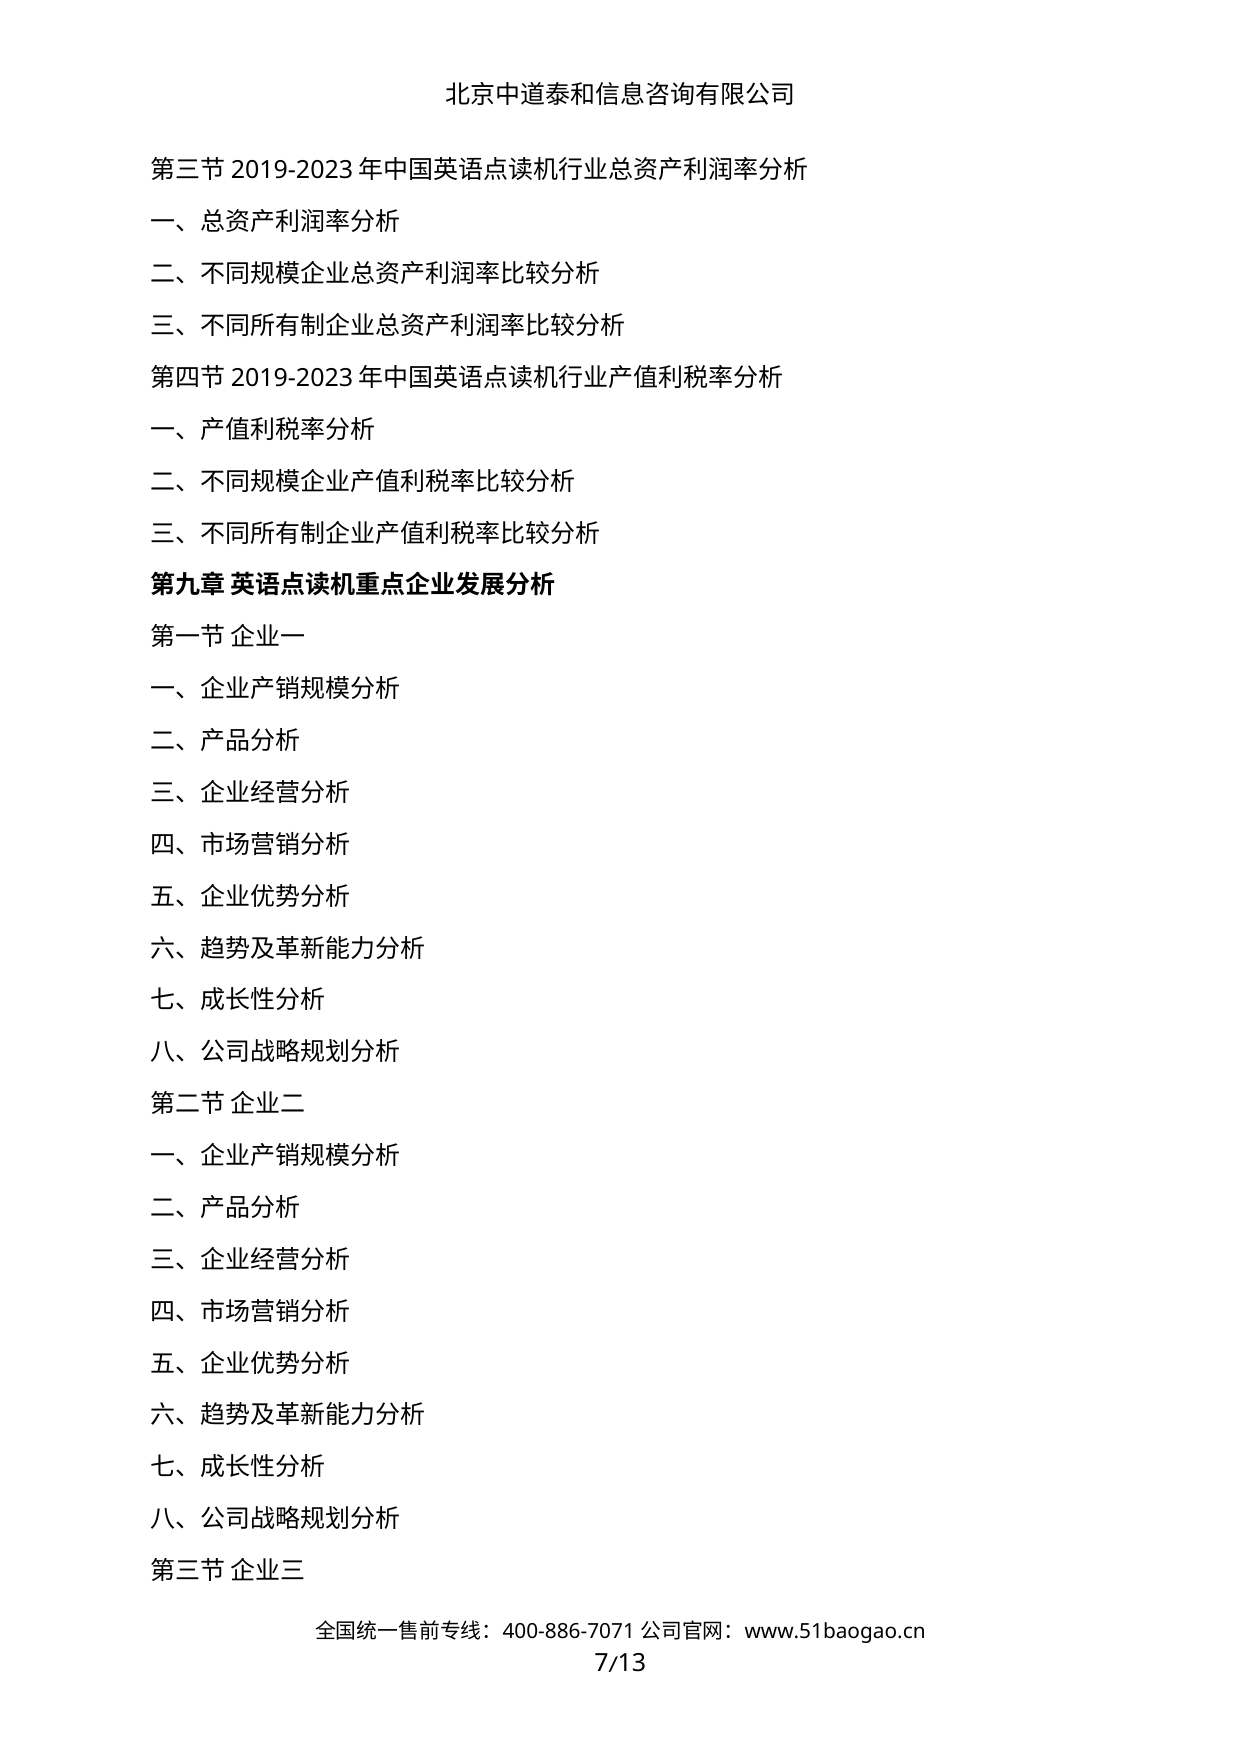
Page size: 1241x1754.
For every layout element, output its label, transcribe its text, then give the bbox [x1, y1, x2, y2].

text 三、企业经营分析 [150, 1239, 1090, 1276]
text 四、市场营销分析 [150, 824, 1090, 861]
text 二、产品分析 [150, 721, 1090, 757]
text 五、企业优势分析 [150, 876, 1090, 912]
text 四、市场营销分析 [150, 1291, 1090, 1327]
text 六、趋势及革新能力分析 [150, 1395, 1090, 1431]
text 二、不同规模企业产值利税率比较分析 [150, 461, 1090, 497]
text 第九章 英语点读机重点企业发展分析 [150, 565, 1090, 601]
text 一、企业产销规模分析 [150, 669, 1090, 705]
text 七、成长性分析 [150, 1447, 1090, 1483]
text 一、企业产销规模分析 [150, 1136, 1090, 1172]
text 第一节 企业一 [150, 617, 1090, 653]
text 第三节 企业三 [150, 1551, 1090, 1587]
text 第三节 2019-2023年中国英语点读机行业总资产利润率分析 [150, 150, 1090, 186]
text 五、企业优势分析 [150, 1343, 1090, 1379]
text 一、产值利税率分析 [150, 409, 1090, 446]
text 三、企业经营分析 [150, 772, 1090, 809]
text 三、不同所有制企业产值利税率比较分析 [150, 513, 1090, 549]
text 二、产品分析 [150, 1187, 1090, 1224]
text 八、公司战略规划分析 [150, 1499, 1090, 1535]
text 七、成长性分析 [150, 980, 1090, 1016]
text 第四节 2019-2023年中国英语点读机行业产值利税率分析 [150, 357, 1090, 394]
text 一、总资产利润率分析 [150, 202, 1090, 238]
text 第二节 企业二 [150, 1084, 1090, 1120]
text 三、不同所有制企业总资产利润率比较分析 [150, 306, 1090, 342]
text 二、不同规模企业总资产利润率比较分析 [150, 254, 1090, 290]
text 八、公司战略规划分析 [150, 1032, 1090, 1068]
text 六、趋势及革新能力分析 [150, 928, 1090, 964]
